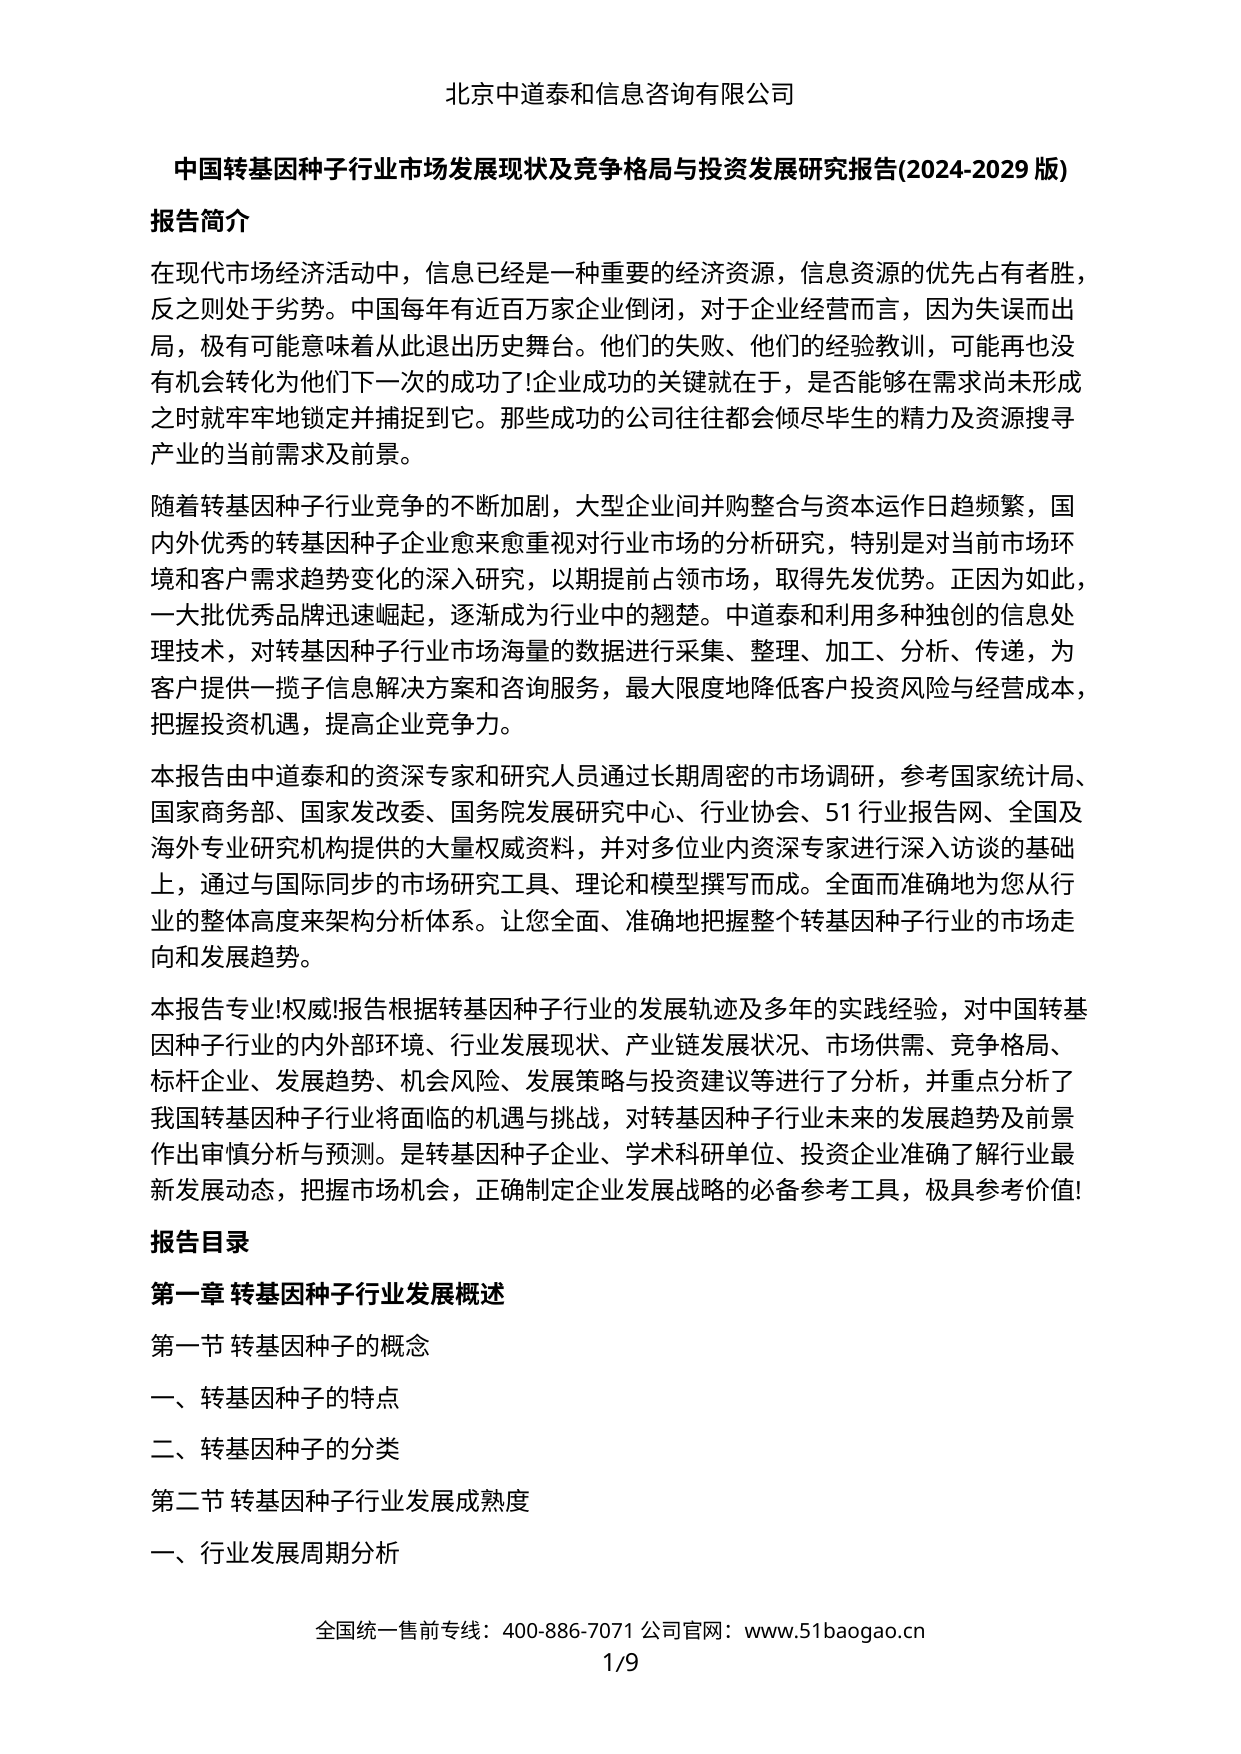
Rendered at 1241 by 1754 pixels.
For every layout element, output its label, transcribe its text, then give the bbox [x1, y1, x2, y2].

text 本报告由中道泰和的资深专家和研究人员通过长期周密的市场调研，参考国家统计局、国家商务部、国家发改委、国务院发展研究中心、行业协会、51行业报告网、全国及海外专业研究机构提供的大量权威资料，并对多位业内资深专家进行深入访谈的基础上，通过与国际同步的市场研究工具、理论和模型撰写而成。全面而准确地为您从行业的整体高度来架构分析体系。让您全面、准确地把握整个转基因种子行业的市场走向和发展趋势。 [150, 756, 1090, 974]
text 一、转基因种子的特点 [150, 1378, 1090, 1414]
text 在现代市场经济活动中，信息已经是一种重要的经济资源，信息资源的优先占有者胜，反之则处于劣势。中国每年有近百万家企业倒闭，对于企业经营而言，因为失误而出局，极有可能意味着从此退出历史舞台。他们的失败、他们的经验教训，可能再也没有机会转化为他们下一次的成功了!企业成功的关键就在于，是否能够在需求尚未形成之时就牢牢地锁定并捕捉到它。那些成功的公司往往都会倾尽毕生的精力及资源搜寻产业的当前需求及前景。 [150, 254, 1090, 471]
text 本报告专业!权威!报告根据转基因种子行业的发展轨迹及多年的实践经验，对中国转基因种子行业的内外部环境、行业发展现状、产业链发展状况、市场供需、竞争格局、标杆企业、发展趋势、机会风险、发展策略与投资建议等进行了分析，并重点分析了我国转基因种子行业将面临的机遇与挑战，对转基因种子行业未来的发展趋势及前景作出审慎分析与预测。是转基因种子企业、学术科研单位、投资企业准确了解行业最新发展动态，把握市场机会，正确制定企业发展战略的必备参考工具，极具参考价值! [150, 989, 1090, 1207]
text 一、行业发展周期分析 [150, 1534, 1090, 1570]
text 二、转基因种子的分类 [150, 1430, 1090, 1466]
text 报告目录 [150, 1222, 1090, 1259]
text 第一节 转基因种子的概念 [150, 1326, 1090, 1362]
text 随着转基因种子行业竞争的不断加剧，大型企业间并购整合与资本运作日趋频繁，国内外优秀的转基因种子企业愈来愈重视对行业市场的分析研究，特别是对当前市场环境和客户需求趋势变化的深入研究，以期提前占领市场，取得先发优势。正因为如此，一大批优秀品牌迅速崛起，逐渐成为行业中的翘楚。中道泰和利用多种独创的信息处理技术，对转基因种子行业市场海量的数据进行采集、整理、加工、分析、传递，为客户提供一揽子信息解决方案和咨询服务，最大限度地降低客户投资风险与经营成本，把握投资机遇，提高企业竞争力。 [150, 487, 1090, 741]
text 中国转基因种子行业市场发展现状及竞争格局与投资发展研究报告(2024-2029版) [150, 150, 1090, 186]
text 第二节 转基因种子行业发展成熟度 [150, 1482, 1090, 1518]
text 报告简介 [150, 202, 1090, 238]
text 第一章 转基因种子行业发展概述 [150, 1274, 1090, 1311]
